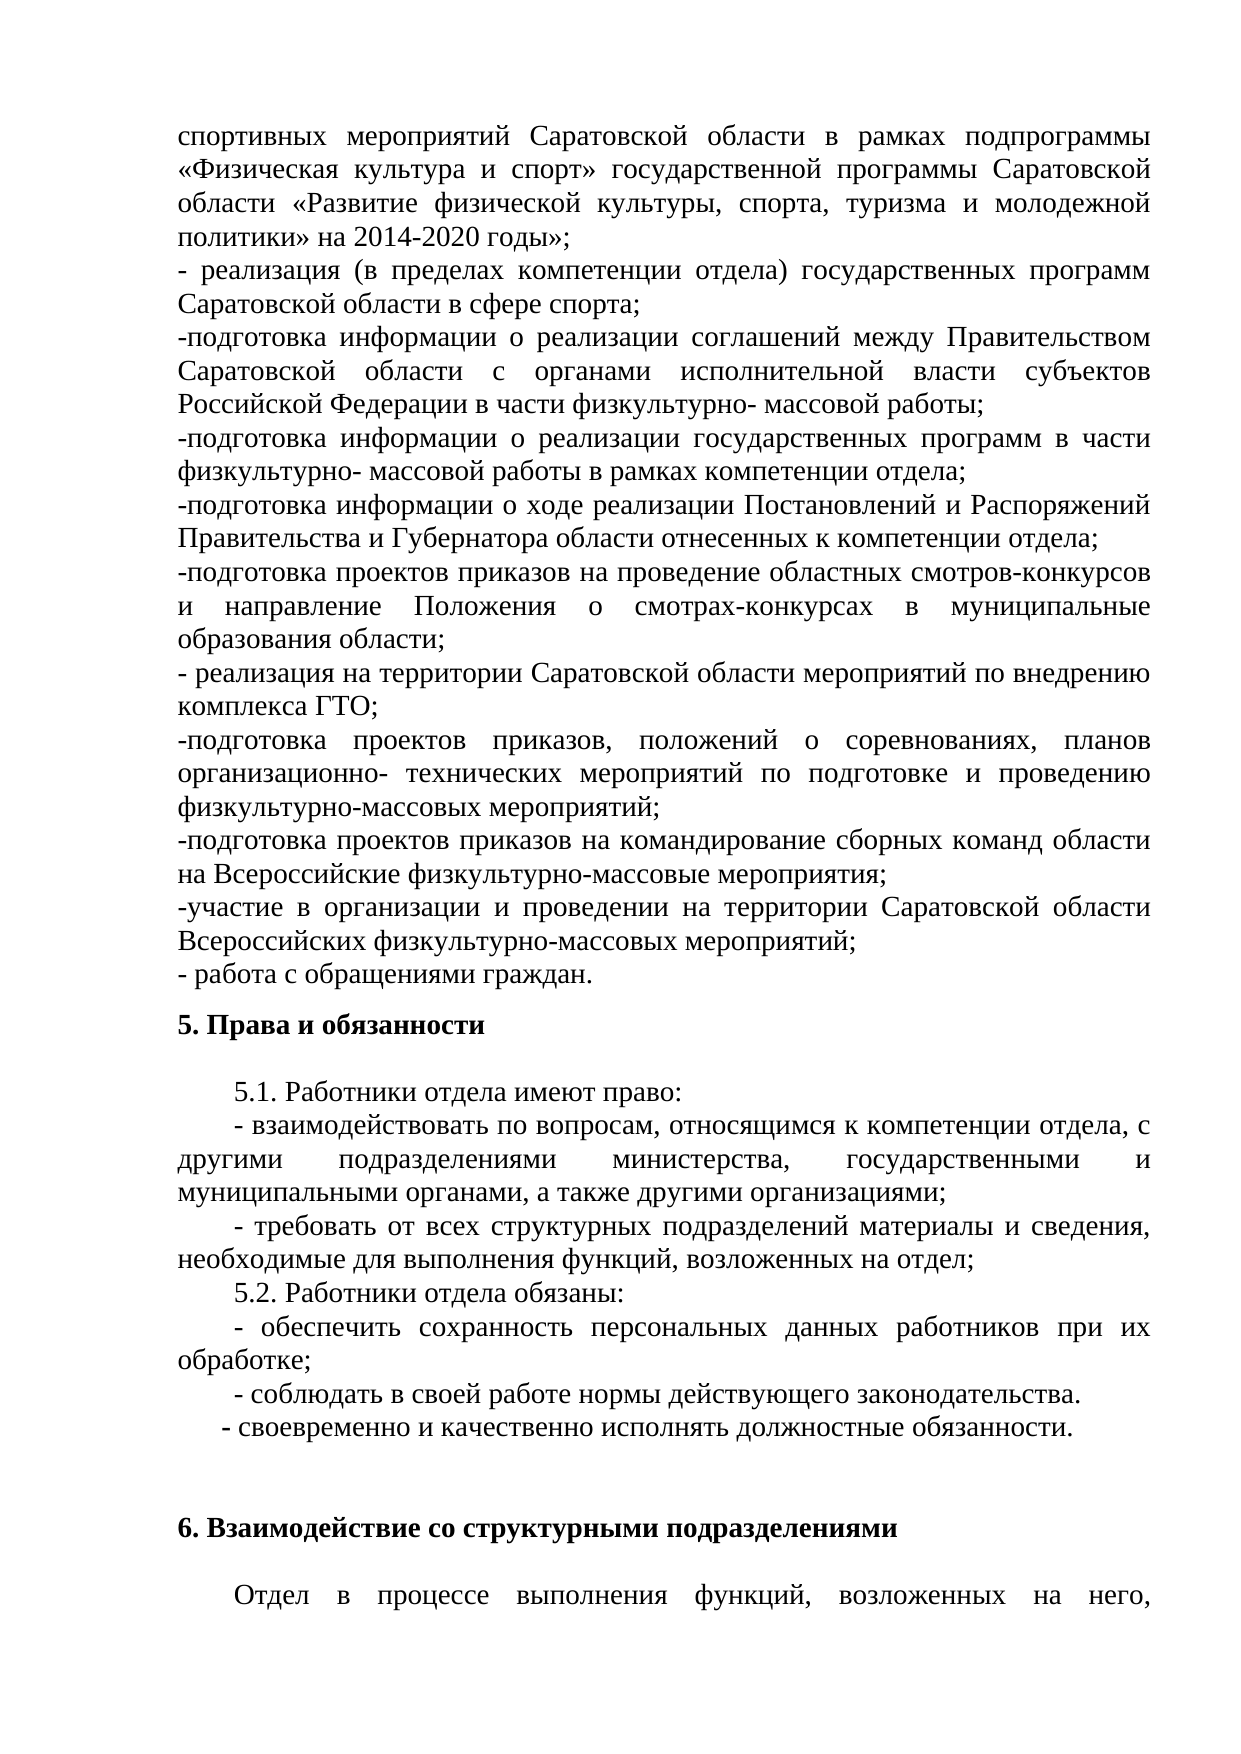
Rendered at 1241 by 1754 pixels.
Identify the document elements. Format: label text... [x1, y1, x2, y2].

table_cell -участие в организации и проведении на территории Саратовской области Всероссийских физкультурно-массовых мероприятий; [166, 890, 1163, 957]
text 5.2. Работники отдела обязаны: [177, 1275, 1152, 1309]
text - взаимодействовать по вопросам, относящимся к компетенции отдела, с другими подразделениями министерства, государственными и муниципальными органами, а также другими организациями; [177, 1107, 1152, 1208]
text - требовать от всех структурных подразделений материалы и сведения, необходимые для выполнения функций, возложенных на отдел; [177, 1208, 1152, 1275]
text 5.1. Работники отдела имеют право: [177, 1074, 1152, 1107]
table_cell -подготовка проектов приказов, положений о соревнованиях, планов организационно- технических мероприятий по подготовке и проведению физкультурно-массовых мероприятий; [166, 722, 1163, 822]
text 6. Взаимодействие со структурными подразделениями [177, 1510, 1152, 1543]
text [177, 1577, 1152, 1611]
table_cell - работа с обращениями граждан. [166, 957, 1163, 1007]
text - обеспечить сохранность персональных данных работников при их обработке; [177, 1309, 1152, 1376]
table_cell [166, 118, 1163, 722]
text - своевременно и качественно исполнять должностные обязанности. [177, 1409, 1152, 1443]
text 5. Права и обязанности [177, 1007, 1152, 1040]
text - соблюдать в своей работе нормы действующего законодательства. [177, 1376, 1152, 1409]
table_cell -подготовка проектов приказов на командирование сборных команд области на Всероссийские физкультурно-массовые мероприятия; [166, 823, 1163, 889]
